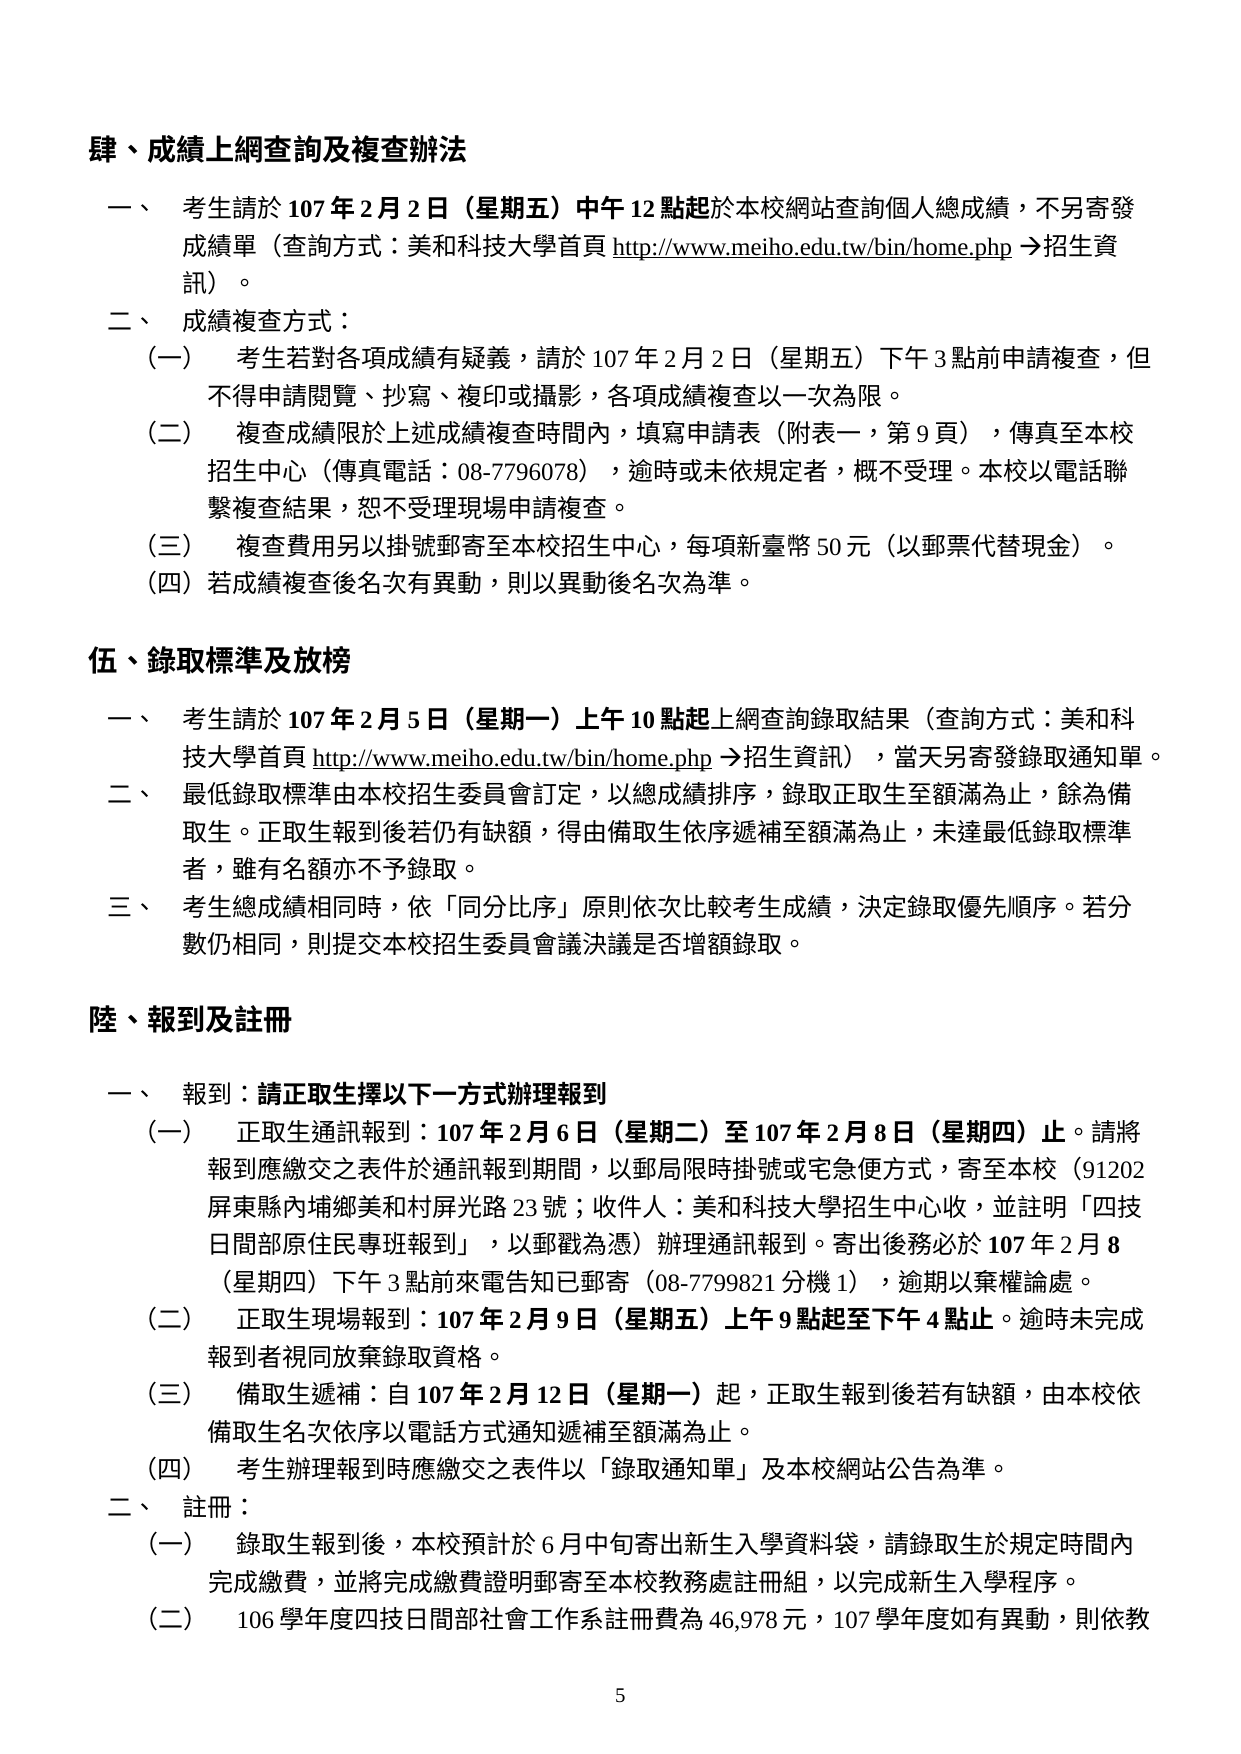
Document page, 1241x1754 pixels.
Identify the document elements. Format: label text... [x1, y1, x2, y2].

list 考生請於107年2月5日（星期一）上午10點起上網查詢錄取結果（查詢方式：美和科技大學首頁http://www.meiho.edu.tw/bin/home.php 招生資訊），當天另寄發錄取通知單。 [107, 699, 1152, 774]
text 伍、錄取標準及放榜 [89, 638, 1152, 680]
list 複查成績限於上述成績複查時間內，填寫申請表（附表一，第9頁），傳真至本校招生中心（傳真電話：08-7796078），逾時或未依規定者，概不受理。本校以電話聯繫複查結果，恕不受理現場申請複查。 [132, 413, 1152, 526]
list 報到：請正取生擇以下一方式辦理報到 [107, 1074, 1152, 1112]
list 複查費用另以掛號郵寄至本校招生中心，每項新臺幣50元（以郵票代替現金）。 [132, 526, 1152, 563]
text 肆、成績上網查詢及複查辦法 [89, 127, 1152, 169]
list 註冊： [107, 1487, 1152, 1524]
list 錄取生報到後，本校預計於6月中旬寄出新生入學資料袋，請錄取生於規定時間內完成繳費，並將完成繳費證明郵寄至本校教務處註冊組，以完成新生入學程序。 [133, 1524, 1152, 1599]
text （四）若成績複查後名次有異動，則以異動後名次為準。 [132, 563, 1152, 601]
list 最低錄取標準由本校招生委員會訂定，以總成績排序，錄取正取生至額滿為止，餘為備取生。正取生報到後若仍有缺額，得由備取生依序遞補至額滿為止，未達最低錄取標準者，雖有名額亦不予錄取。 [107, 774, 1152, 887]
list 正取生現場報到：107年2月9日（星期五）上午9點起至下午4點止。逾時未完成報到者視同放棄錄取資格。 [132, 1299, 1152, 1374]
list 考生辦理報到時應繳交之表件以「錄取通知單」及本校網站公告為準。 [132, 1449, 1152, 1487]
list 成績複查方式： [107, 301, 1152, 338]
list 備取生遞補：自107年2月12日（星期一）起，正取生報到後若有缺額，由本校依備取生名次依序以電話方式通知遞補至額滿為止。 [132, 1374, 1152, 1449]
list 考生請於107年2月2日（星期五）中午12點起於本校網站查詢個人總成績，不另寄發成績單（查詢方式：美和科技大學首頁http://www.meiho.edu.tw/bin/home.php 招生資訊）。 [107, 188, 1152, 301]
list 考生若對各項成績有疑義，請於107年2月2日（星期五）下午3點前申請複查，但不得申請閱覽、抄寫、複印或攝影，各項成績複查以一次為限。 [132, 338, 1152, 413]
list 正取生通訊報到：107年2月6日（星期二）至107年2月8日（星期四）止。請將報到應繳交之表件於通訊報到期間，以郵局限時掛號或宅急便方式，寄至本校（91202屏東縣內埔鄉美和村屏光路23號；收件人：美和科技大學招生中心收，並註明「四技日間部原住民專班報到」，以郵戳為憑）辦理通訊報到。寄出後務必於107年2月8（星期四）下午3點前來電告知已郵寄（08-7799821分機1），逾期以棄權論處。 [132, 1112, 1152, 1299]
list 考生總成績相同時，依「同分比序」原則依次比較考生成績，決定錄取優先順序。若分數仍相同，則提交本校招生委員會議決議是否增額錄取。 [107, 887, 1152, 962]
text 陸、報到及註冊 [89, 980, 1152, 1055]
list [133, 1599, 1152, 1637]
